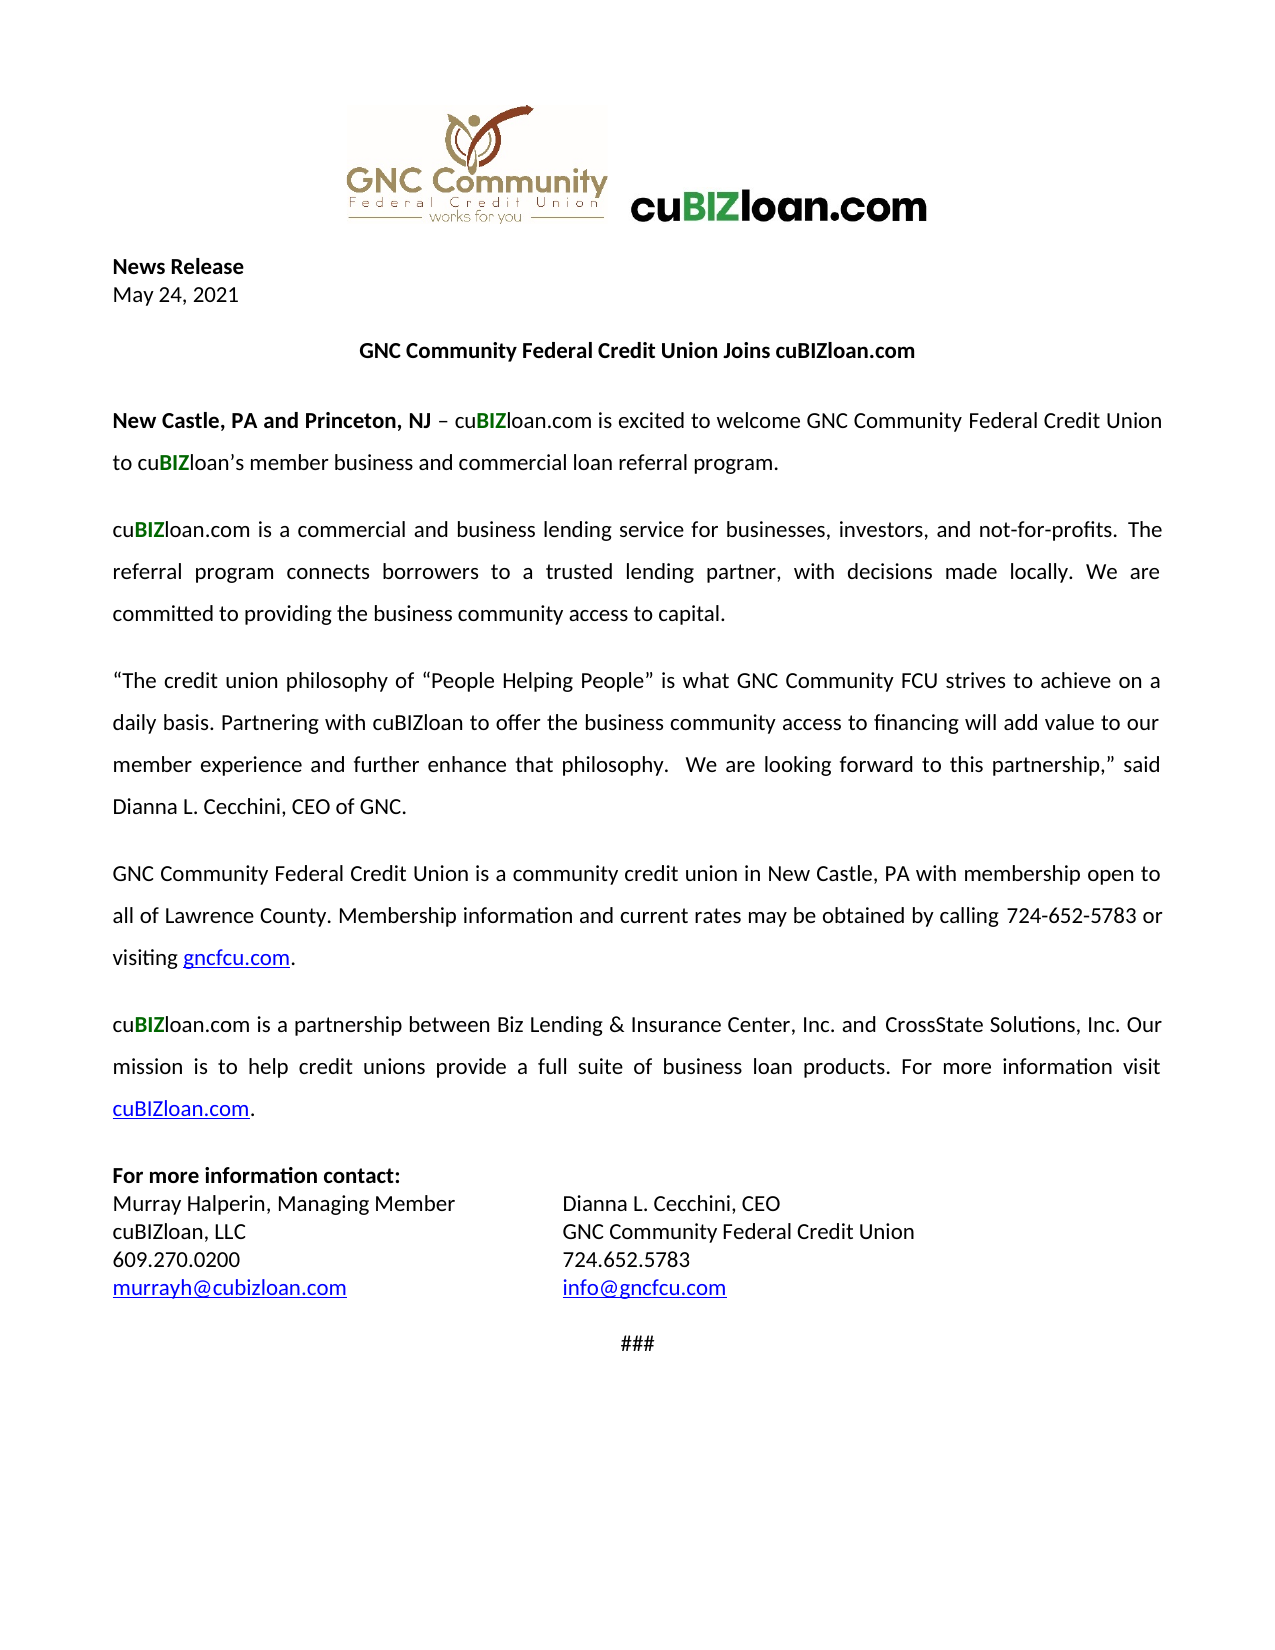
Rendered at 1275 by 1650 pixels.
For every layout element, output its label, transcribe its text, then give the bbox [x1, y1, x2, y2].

text cuBIZloan.com is a partnership between Biz Lending & Insurance Center, Inc. and CrossState Solutions, Inc. Our mission is to help credit unions provide a full suite of business loan products. For more information visit cuBIZloan.com. [112, 1010, 1162, 1122]
subtitle GNC Community Federal Credit Union Joins cuBIZloan.com [112, 336, 1162, 364]
text May 24, 2021 [112, 280, 1162, 308]
text “The credit union philosophy of “People Helping People” is what GNC Community FCU strives to achieve on a daily basis. Partnering with cuBIZloan to offer the business community access to financing will add value to our member experience and further enhance that philosophy. We are looking forward to this partnership,” said Dianna L. Cecchini, CEO of GNC. [112, 666, 1162, 820]
text cuBIZloan.com is a commercial and business lending service for businesses, investors, and not-for-profits. The referral program connects borrowers to a trusted lending partner, with decisions made locally. We are committed to providing the business community access to capital. [112, 515, 1162, 627]
text For more information contact: [112, 1161, 1162, 1189]
text ### [112, 1329, 1162, 1357]
text GNC Community Federal Credit Union is a community credit union in New Castle, PA with membership open to all of Lawrence County. Membership information and current rates may be obtained by calling 724-652-5783 or visiting gncfcu.com. [112, 859, 1162, 971]
subtitle cuBIZloan, LLC GNC Community Federal Credit Union [112, 1217, 1200, 1245]
text News Release [112, 252, 1162, 280]
text New Castle, PA and Princeton, NJ – cuBIZloan.com is excited to welcome GNC Community Federal Credit Union to cuBIZloan’s member business and commercial loan referral program. [112, 406, 1162, 476]
subtitle murrayh@cubizloan.com info@gncfcu.com [112, 1273, 1200, 1301]
picture [346, 105, 608, 224]
subtitle Murray Halperin, Managing Member Dianna L. Cecchini, CEO [112, 1189, 1200, 1217]
picture [628, 187, 929, 224]
subtitle 609.270.0200 724.652.5783 [112, 1245, 1200, 1273]
